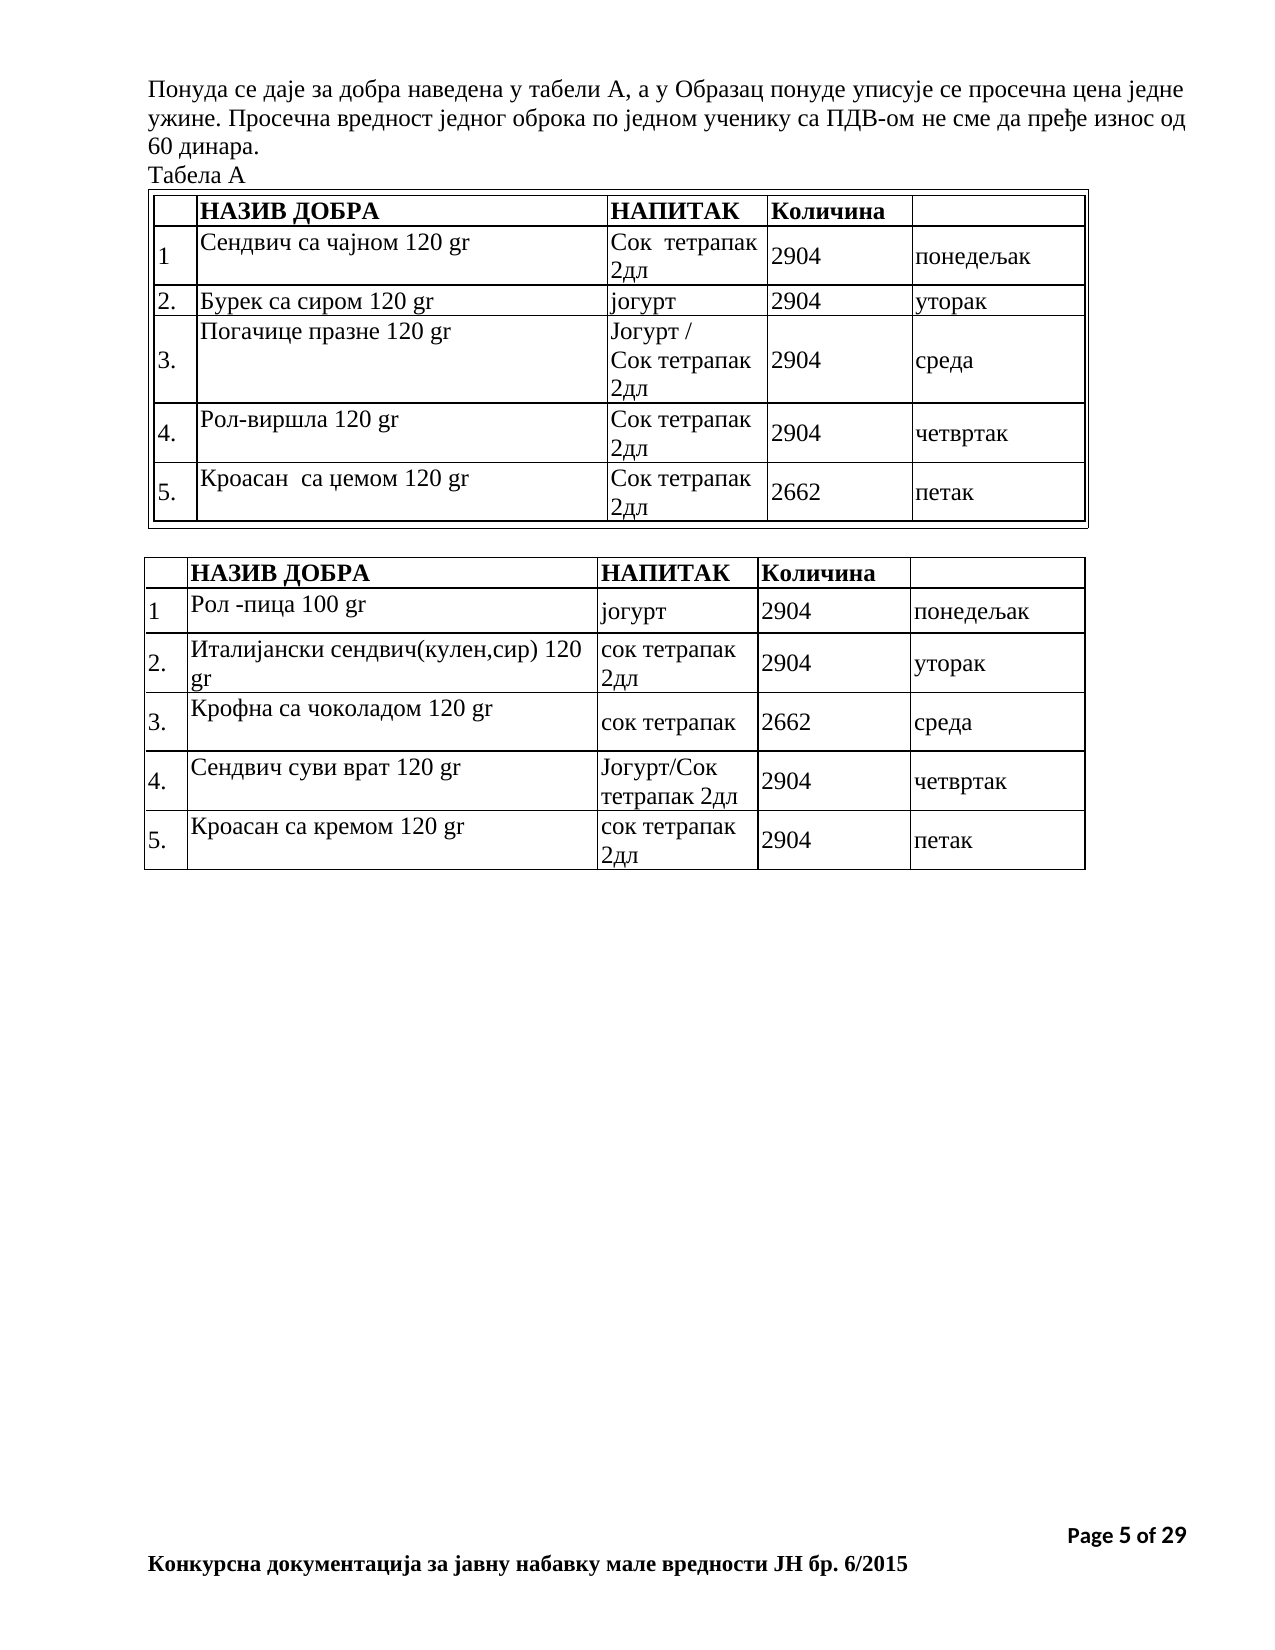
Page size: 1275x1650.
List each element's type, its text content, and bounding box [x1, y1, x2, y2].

table_cell 2904 [759, 811, 910, 868]
table_cell понедељак [911, 589, 1084, 632]
table_cell 2662 [759, 693, 910, 750]
table_header [145, 558, 187, 587]
table_header НАЗИВ ДОБРА [188, 558, 597, 587]
table_cell сок тетрапак 2дл [598, 634, 757, 691]
table_cell Италијански сендвич(кулен,сир) 120 gr [188, 634, 597, 691]
table_cell 3. [145, 693, 187, 750]
table_cell сок тетрапак 2дл [598, 811, 757, 868]
table_cell Крофна са чоколадом 120 gr [188, 693, 597, 750]
table_cell 2904 [759, 589, 910, 632]
table_cell 1 [145, 588, 187, 632]
table_header Количина [759, 558, 910, 587]
table_header [149, 190, 1088, 528]
text Табела А [148, 160, 1186, 189]
table_cell Рол -пица 100 gr [188, 589, 597, 632]
text Понуда се даје за добра наведена у табели А, а у Образац понуде уписује се просечна цена једне ужине. Просечна вредност једног оброка по једном ученику са ПДВ-ом не сме да пређе износ од 60 динара. [148, 74, 1186, 160]
table_cell Јогурт/Сок тетрапак 2дл [598, 752, 757, 809]
table_cell четвртак [911, 752, 1084, 809]
table_cell 2. [145, 633, 187, 691]
table_cell 2904 [759, 634, 910, 691]
table_cell 2904 [759, 752, 910, 809]
table_cell уторак [911, 634, 1084, 691]
table_cell Кроасан са кремом 120 gr [188, 811, 597, 868]
table_cell 5. [145, 811, 187, 868]
table_header [911, 558, 1084, 587]
table_cell петак [911, 811, 1084, 868]
table_cell 4. [145, 751, 187, 809]
table_cell јогурт [598, 589, 757, 632]
table_cell сок тетрапак [598, 693, 757, 750]
table_cell среда [911, 693, 1084, 750]
table_header НАПИТАК [598, 558, 757, 587]
table_cell Сендвич суви врат 120 gr [188, 752, 597, 809]
